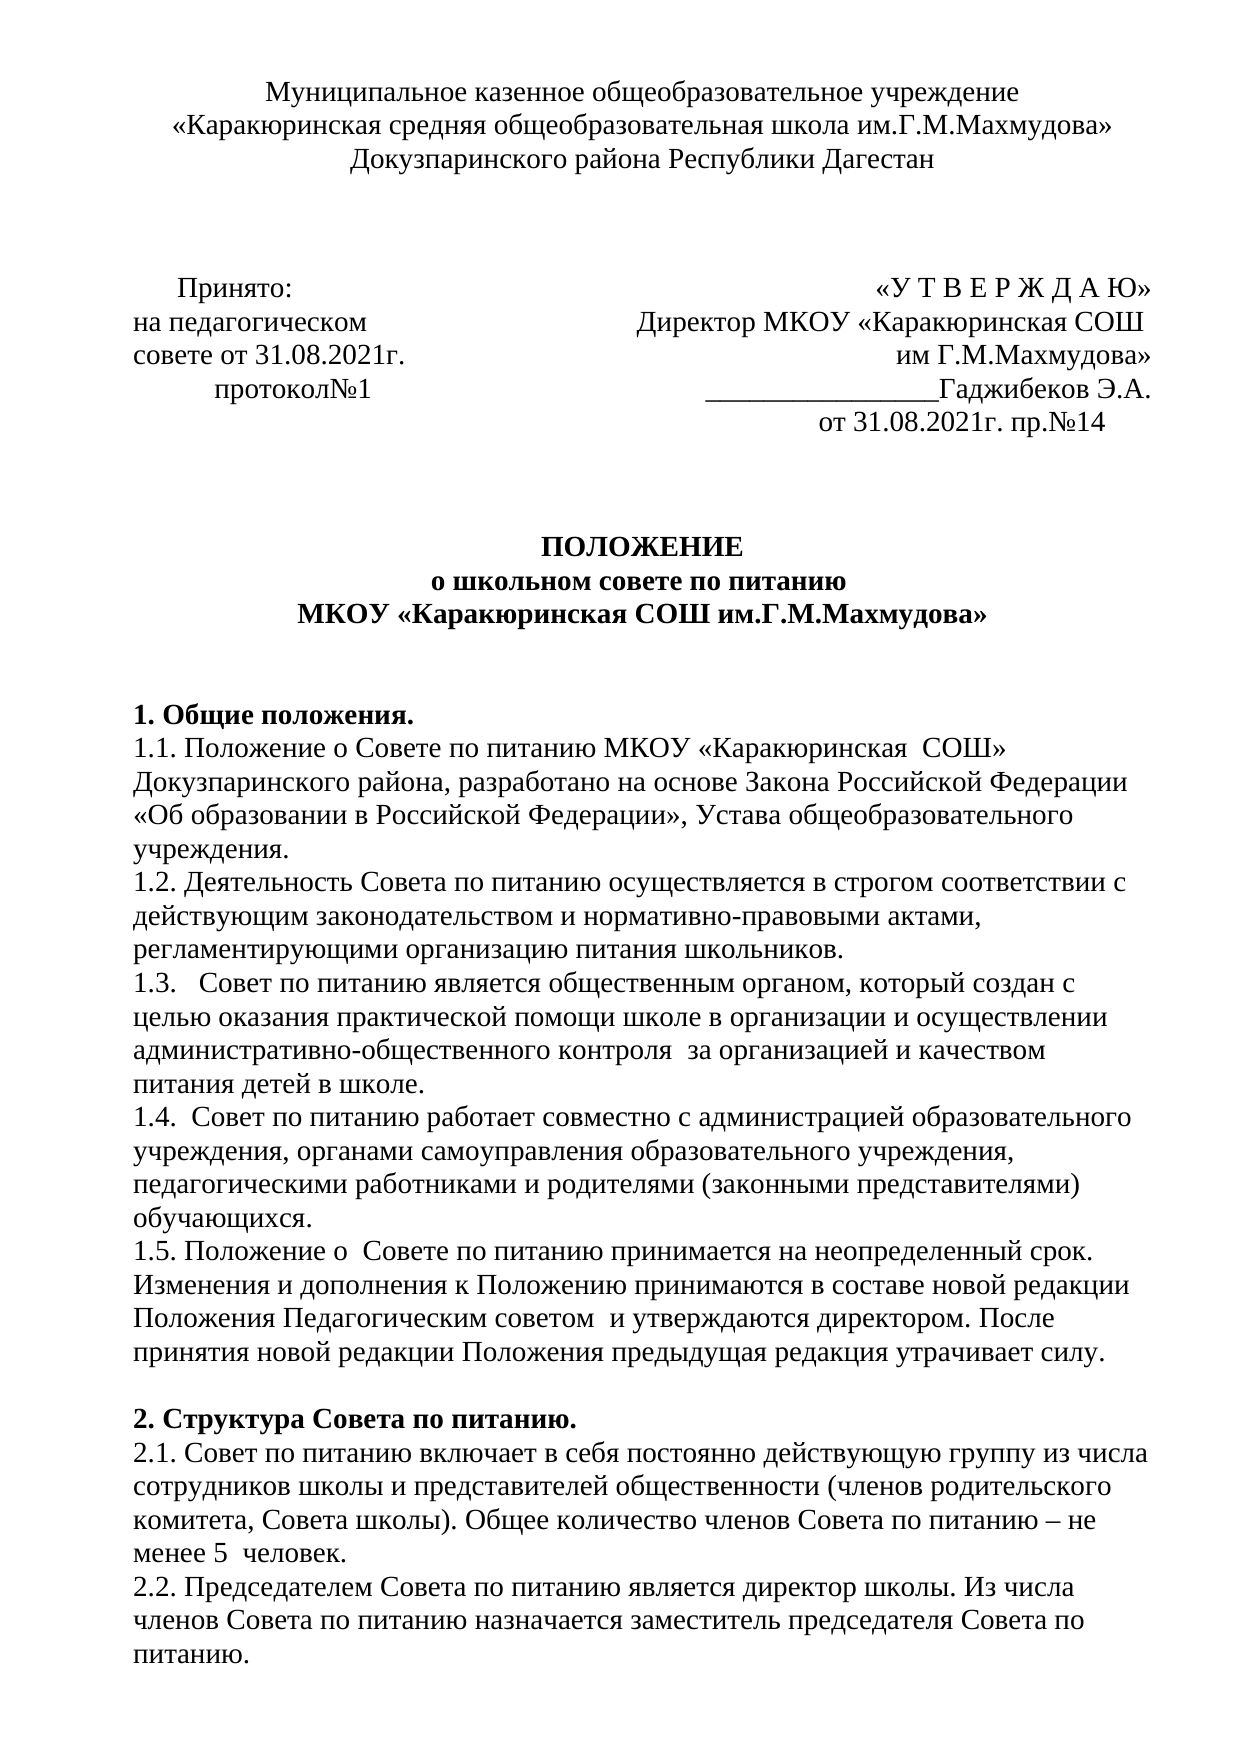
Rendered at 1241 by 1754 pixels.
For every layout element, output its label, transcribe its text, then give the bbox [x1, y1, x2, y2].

text Принято: «У Т В Е Р Ж Д А Ю» [133, 270, 1152, 304]
text 2.1. Совет по питанию включает в себя постоянно действующую группу из числа сотрудников школы и представителей общественности (членов родительского комитета, Совета школы). Общее количество членов Совета по питанию – не менее 5 человек. [133, 1435, 1152, 1569]
text 1.4. Совет по питанию работает совместно с администрацией образовательного учреждения, органами самоуправления образовательного учреждения, педагогическими работниками и родителями (законными представителями) обучающихся. [133, 1099, 1152, 1233]
text 1.2. Деятельность Совета по питанию осуществляется в строгом соответствии с действующим законодательством и нормативно-правовыми актами, регламентирующими организацию питания школьников. [133, 864, 1152, 965]
text Муниципальное казенное общеобразовательное учреждение [133, 74, 1152, 107]
text 1.5. Положение о Совете по питанию принимается на неопределенный срок. Изменения и дополнения к Положению принимаются в составе новой редакции Положения Педагогическим советом и утверждаются директором. После принятия новой редакции Положения предыдущая редакция утрачивает силу. [133, 1233, 1152, 1368]
text «Каракюринская средняя общеобразовательная школа им.Г.М.Махмудова» [133, 107, 1152, 141]
text протокол№1 ________________Гаджибеков Э.А. [133, 371, 1152, 404]
text 1.3. Совет по питанию является общественным органом, который создан с целью оказания практической помощи школе в организации и осуществлении административно-общественного контроля за организацией и качеством питания детей в школе. [133, 965, 1152, 1099]
text 2. Структура Совета по питанию. [133, 1401, 1152, 1435]
text на педагогическом Директор МКОУ «Каракюринская СОШ [133, 304, 1152, 337]
text 1. Общие положения. [133, 697, 1152, 730]
text ПОЛОЖЕНИЕ о школьном совете по питанию МКОУ «Каракюринская СОШ им.Г.М.Махмудова» [133, 529, 1152, 630]
text от 31.08.2021г. пр.№14 [133, 404, 1152, 467]
text 2.2. Председателем Совета по питанию является директор школы. Из числа членов Совета по питанию назначается заместитель председателя Совета по питанию. [133, 1569, 1152, 1669]
text совете от 31.08.2021г. им Г.М.Махмудова» [133, 337, 1152, 371]
text Докузпаринского района Республики Дагестан [133, 141, 1152, 174]
text 1.1. Положение о Совете по питанию МКОУ «Каракюринская СОШ» Докузпаринского района, разработано на основе Закона Российской Федерации «Об образовании в Российской Федерации», Устава общеобразовательного учреждения. [133, 730, 1152, 864]
